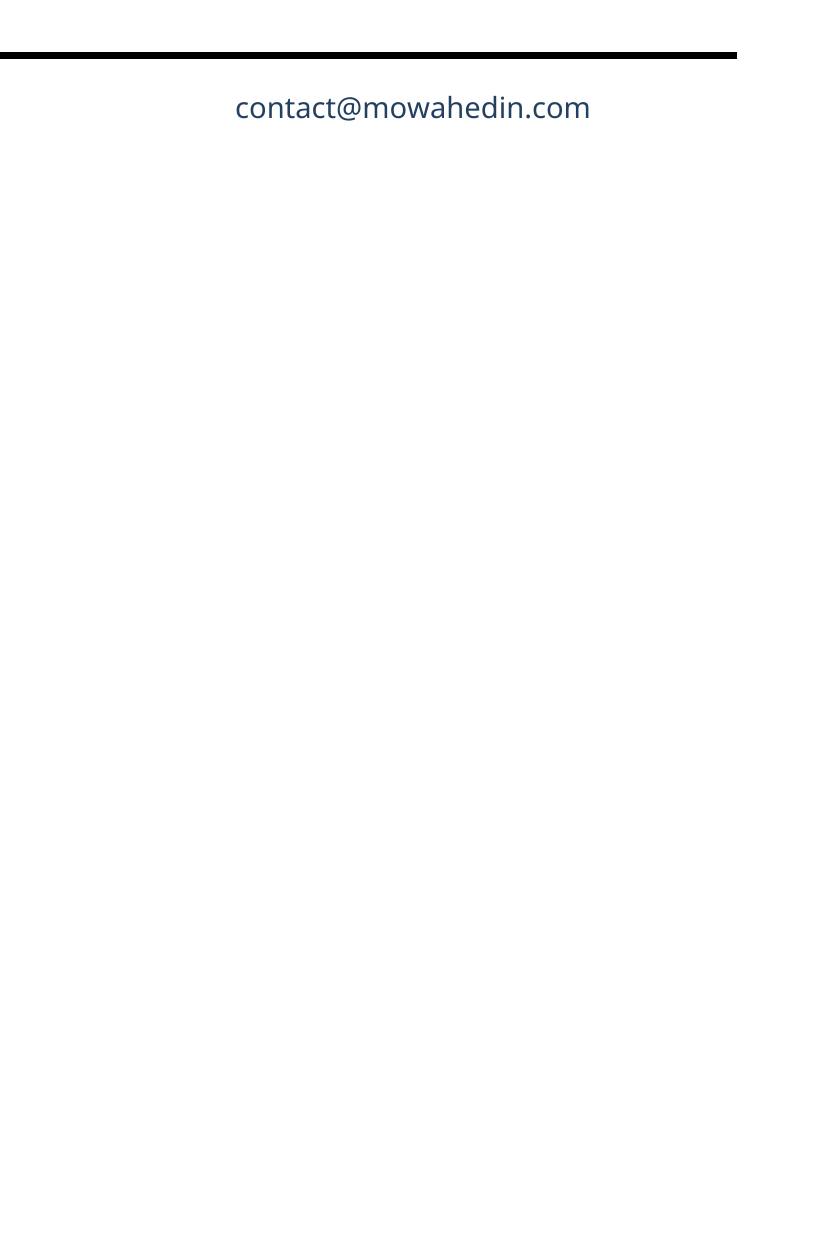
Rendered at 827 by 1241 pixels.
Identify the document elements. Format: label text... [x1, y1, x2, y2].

table_cell contact@mowahedin.com [89, 81, 738, 133]
